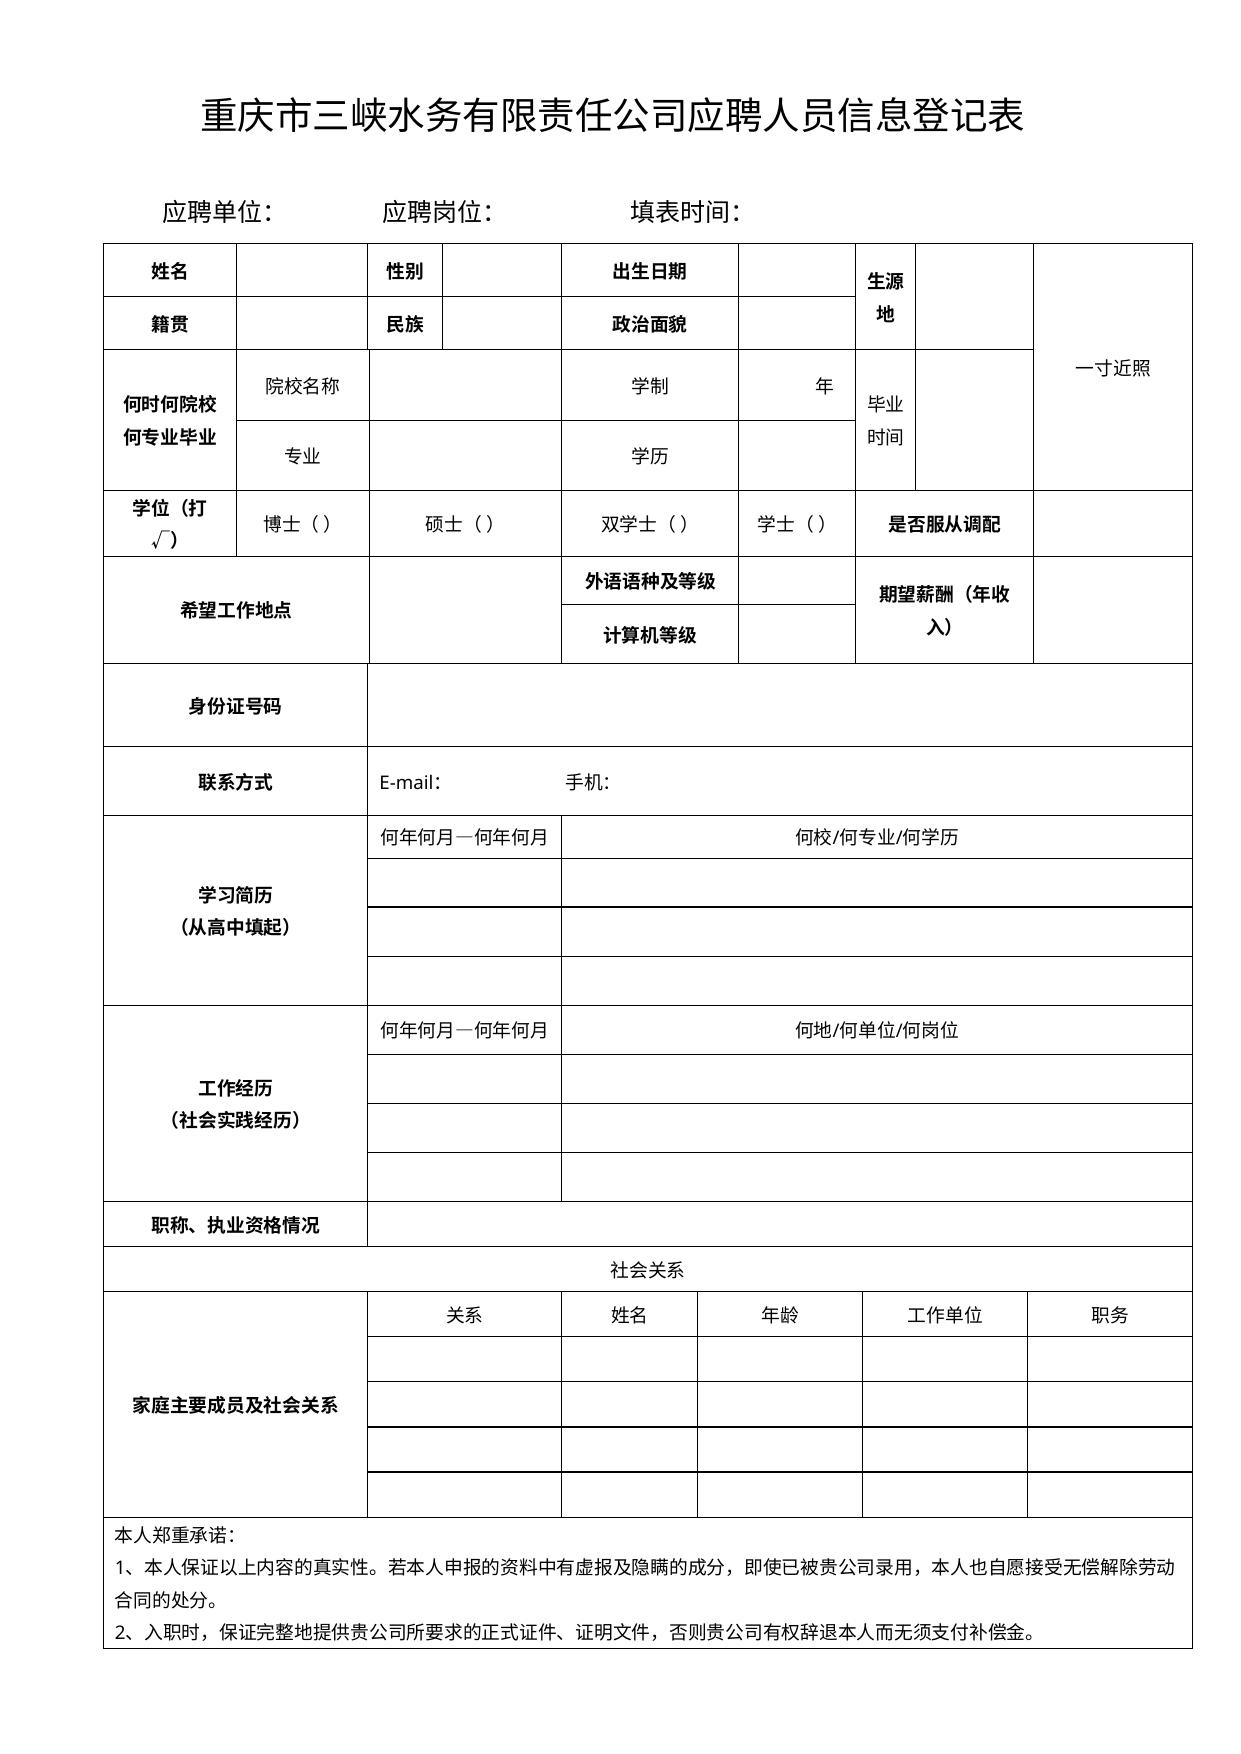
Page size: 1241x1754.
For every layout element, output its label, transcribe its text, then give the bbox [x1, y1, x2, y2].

table_cell [368, 1382, 561, 1426]
table_cell [368, 1055, 561, 1103]
table_cell [863, 1473, 1027, 1517]
table_cell [368, 664, 1192, 746]
table_cell [562, 1337, 697, 1381]
table_cell [368, 908, 561, 956]
table_cell [1028, 1337, 1192, 1381]
table_cell [739, 297, 855, 349]
table_cell [1028, 1382, 1192, 1426]
table_cell 期望薪酬（年收入） [856, 557, 1033, 663]
table_cell 专业 [237, 421, 369, 489]
table_cell 家庭主要成员及社会关系 [104, 1292, 367, 1517]
table_cell 年龄 [698, 1292, 862, 1336]
table_cell 社会关系 [104, 1247, 1192, 1291]
table_cell [368, 1337, 561, 1381]
table_cell 身份证号码 [104, 664, 367, 746]
table_cell 希望工作地点 [104, 557, 369, 663]
table_cell [562, 1473, 697, 1517]
table_cell [863, 1337, 1027, 1381]
table_cell [739, 605, 855, 663]
table_cell 院校名称 [237, 350, 369, 420]
table_cell [698, 1473, 862, 1517]
table_cell [368, 957, 561, 1004]
table_cell 计算机等级 [562, 605, 738, 663]
table_cell [863, 1428, 1027, 1471]
table_cell [368, 859, 561, 906]
table_header 一寸近照 [1034, 244, 1192, 489]
table_cell 职务 [1028, 1292, 1192, 1336]
table_header 性别 [368, 244, 442, 296]
table_cell 何地/何单位/何岗位 [562, 1006, 1192, 1054]
table_cell [562, 1153, 1192, 1201]
table_cell [1028, 1428, 1192, 1471]
table_cell 外语语种及等级 [562, 557, 738, 604]
table_cell 何年何月—何年何月 [368, 816, 561, 857]
table_cell [698, 1428, 862, 1471]
table_cell 双学士（ ） [562, 491, 738, 556]
table_cell 工作经历 （社会实践经历） [104, 1006, 367, 1201]
table_cell [370, 557, 561, 663]
table_cell 何时何院校何专业毕业 [104, 350, 236, 489]
table_cell [368, 1153, 561, 1201]
table_cell 学历 [562, 421, 738, 489]
table_cell [368, 1428, 561, 1471]
table_header [443, 244, 561, 296]
table_cell [739, 421, 855, 489]
table_cell [1034, 557, 1192, 663]
table_header 姓名 [104, 244, 236, 296]
table_cell 学士（ ） [739, 491, 855, 556]
table_cell 职称、执业资格情况 [104, 1202, 367, 1246]
table_cell [562, 859, 1192, 906]
table_cell 关系 [368, 1292, 561, 1336]
table_cell 年 [739, 350, 855, 420]
table_cell 籍贯 [104, 297, 236, 349]
table_header [739, 244, 855, 296]
table_cell [739, 557, 855, 604]
table_cell [368, 1473, 561, 1517]
table_cell 何校/何专业/何学历 [562, 816, 1192, 857]
table_cell [562, 1428, 697, 1471]
table_cell 本人郑重承诺： 1、本人保证以上内容的真实性。若本人申报的资料中有虚报及隐瞒的成分，即使已被贵公司录用，本人也自愿接受无偿解除劳动合同的处分。 2、入职时，保证完整地提供贵公司所要求的正式证件、证明文件，否则贵公司有权辞退本人而无须支付补偿金。 [104, 1518, 1192, 1648]
table_cell 是否服从调配 [856, 491, 1033, 556]
table_cell 毕业 时间 [856, 350, 915, 489]
table_cell [863, 1382, 1027, 1426]
table_header 生源地 [856, 244, 915, 349]
table_cell 姓名 [562, 1292, 697, 1336]
table_cell [698, 1382, 862, 1426]
table_cell 联系方式 [104, 747, 367, 815]
table_cell [368, 1104, 561, 1152]
table_cell [1028, 1473, 1192, 1517]
table_cell 政治面貌 [562, 297, 738, 349]
table_header 出生日期 [562, 244, 738, 296]
table_cell 博士（ ） [237, 491, 369, 556]
table_cell [562, 1104, 1192, 1152]
table_cell [237, 297, 367, 349]
text 应聘单位： 应聘岗位： 填表时间： [162, 178, 1063, 243]
table_cell 何年何月—何年何月 [368, 1006, 561, 1054]
table_cell 硕士（ ） [370, 491, 561, 556]
table_cell 民族 [368, 297, 442, 349]
table_cell [368, 1202, 1192, 1246]
table_cell 学位（打√） [104, 491, 236, 556]
table_cell [370, 421, 561, 489]
table_cell [562, 957, 1192, 1004]
table_cell 学制 [562, 350, 738, 420]
table_cell 学习简历 （从高中填起） [104, 816, 367, 1004]
table_cell 工作单位 [863, 1292, 1027, 1336]
table_cell [562, 1382, 697, 1426]
table_cell [443, 297, 561, 349]
table_header [237, 244, 367, 296]
table_cell E-mail： 手机： [368, 747, 1192, 815]
text 重庆市三峡水务有限责任公司应聘人员信息登记表 [162, 81, 1063, 146]
table_cell [562, 908, 1192, 956]
table_cell [562, 1055, 1192, 1103]
table_cell [698, 1337, 862, 1381]
table_cell [370, 350, 561, 420]
table_cell [1034, 491, 1192, 556]
table_cell [916, 350, 1033, 489]
table_header [916, 244, 1033, 349]
